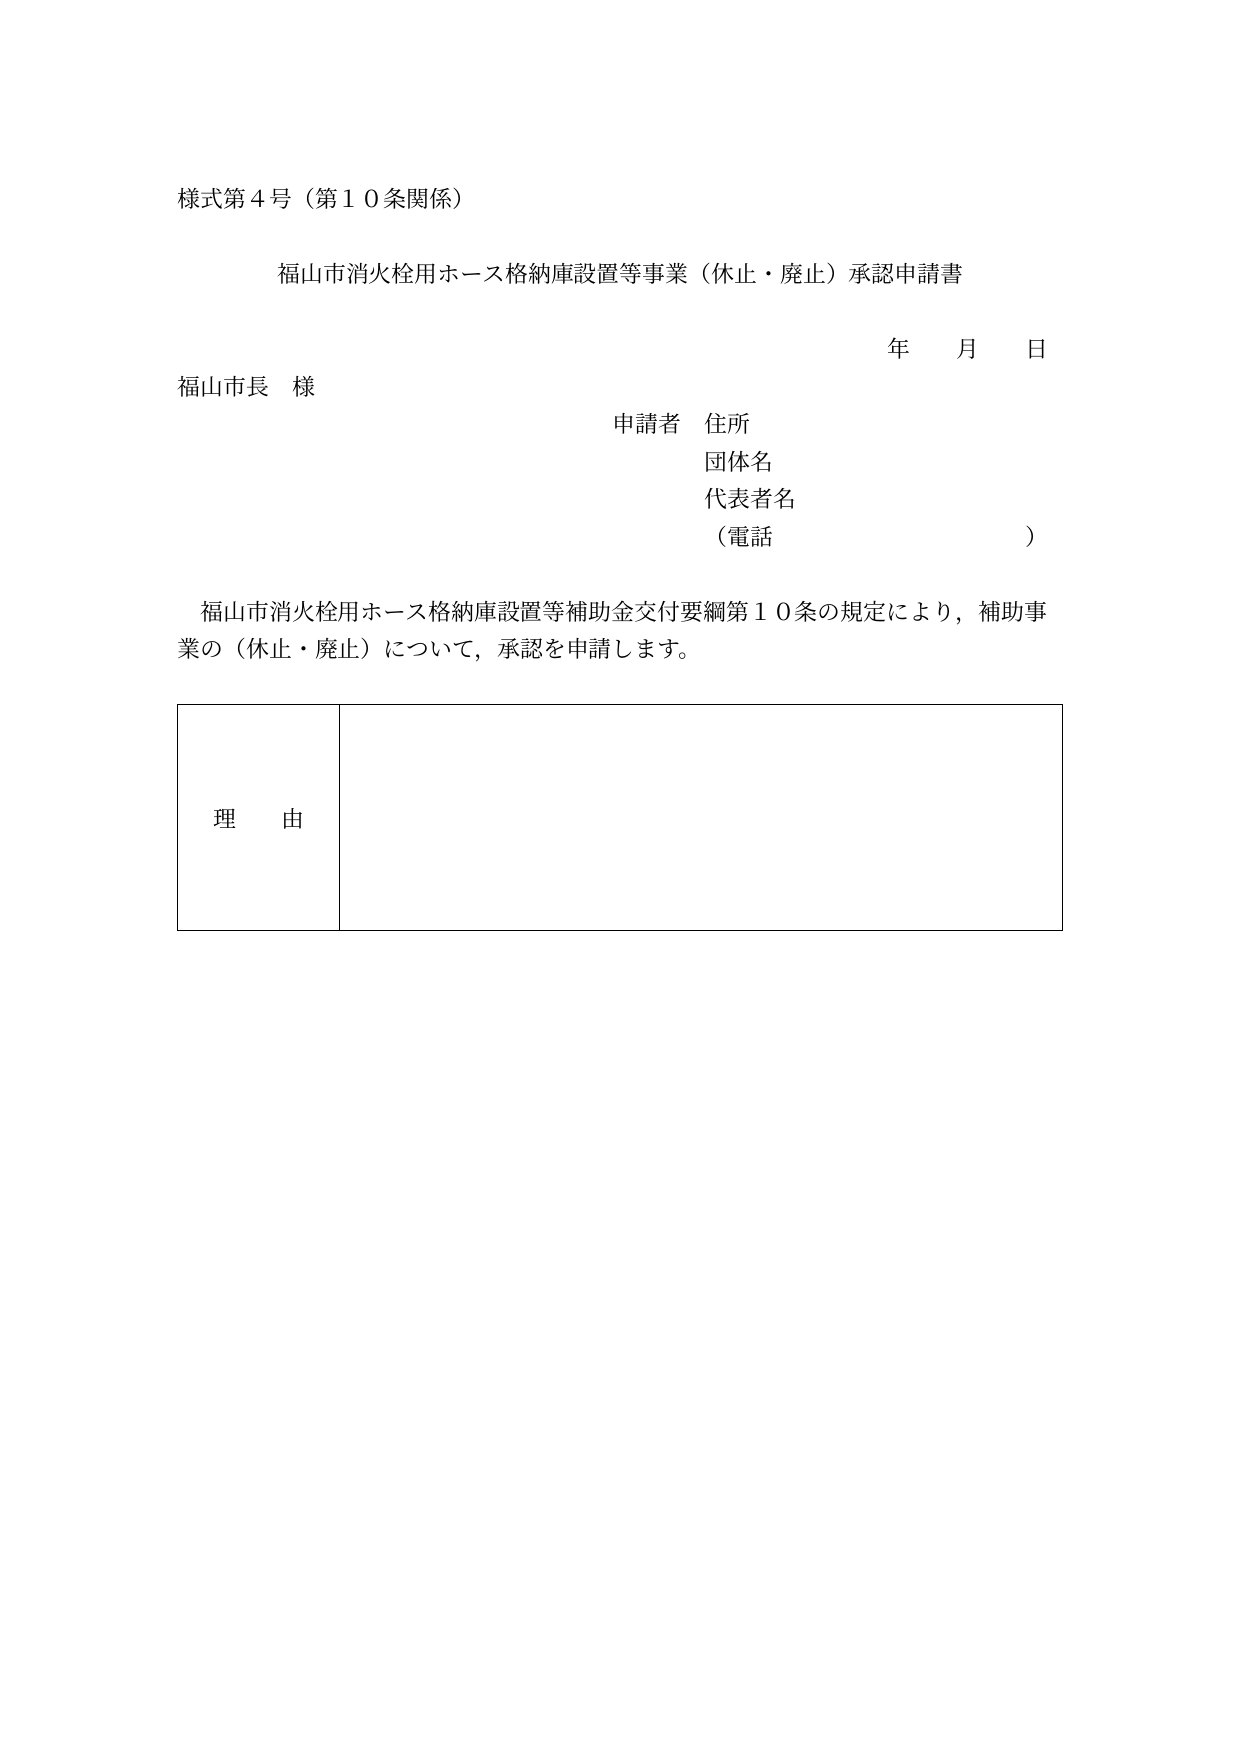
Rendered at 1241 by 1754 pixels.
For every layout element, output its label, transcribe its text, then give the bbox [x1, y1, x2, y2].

text 申請者 住所 [177, 404, 1063, 442]
text 福山市長 様 [177, 367, 1063, 404]
text 福山市消火栓用ホース格納庫設置等補助金交付要綱第１０条の規定により，補助事業の（休止・廃止）について，承認を申請します。 [177, 592, 1063, 667]
table_header [340, 705, 1062, 930]
text （電話 ） [177, 517, 1063, 554]
text 団体名 [177, 442, 1063, 479]
text 福山市消火栓用ホース格納庫設置等事業（休止・廃止）承認申請書 [177, 254, 1063, 292]
table_header 理 由 [178, 705, 339, 930]
text 代表者名 [177, 479, 1063, 517]
text 様式第４号（第１０条関係） [177, 179, 1063, 217]
text 年 月 日 [177, 329, 1063, 367]
